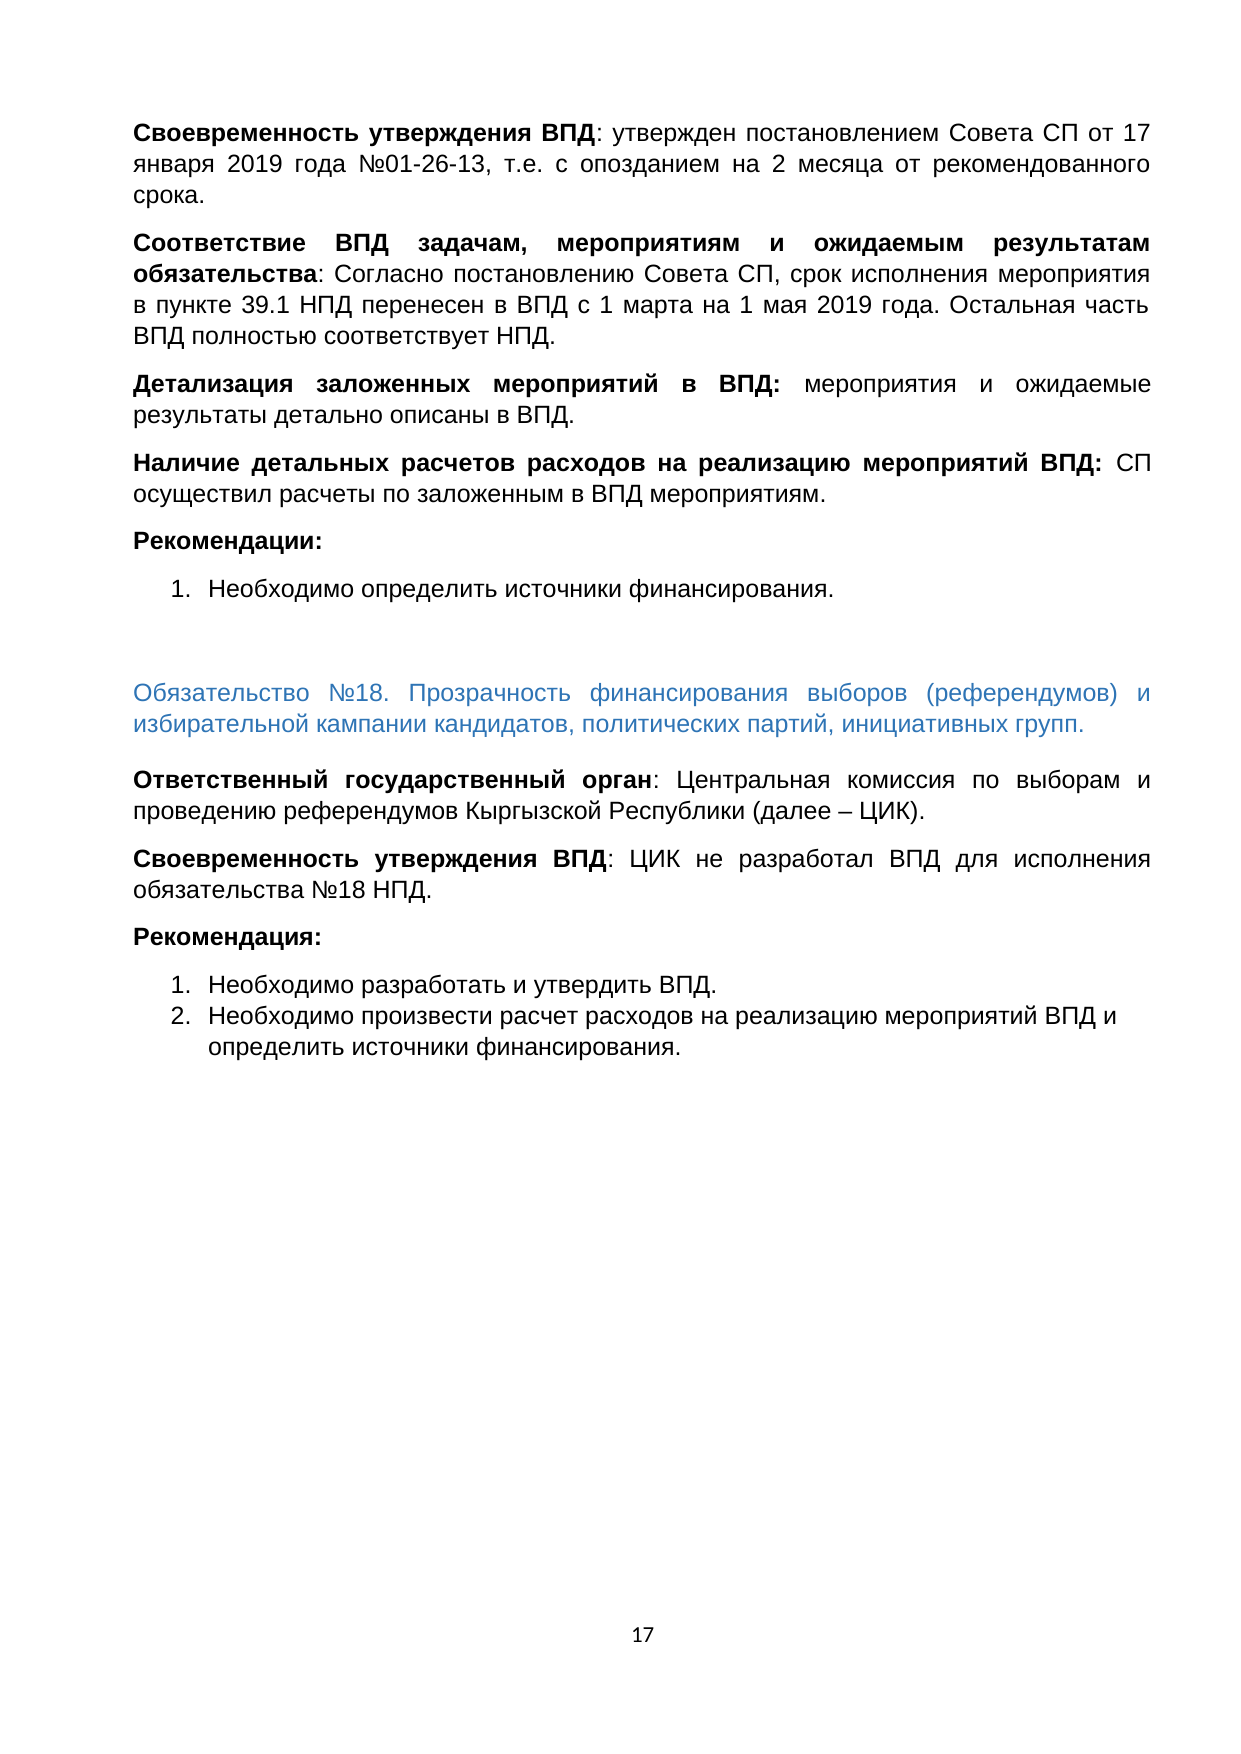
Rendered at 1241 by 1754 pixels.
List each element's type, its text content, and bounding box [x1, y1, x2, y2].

list Необходимо произвести расчет расходов на реализацию мероприятий ВПД и определить источники финансирования. [170, 1001, 1152, 1061]
text Наличие детальных расчетов расходов на реализацию мероприятий ВПД: СП осуществил расчеты по заложенным в ВПД мероприятиям. [133, 447, 1152, 507]
text Своевременность утверждения ВПД: утвержден постановлением Совета СП от 17 января 2019 года №01-26-13, т.е. с опозданием на 2 месяца от рекомендованного срока. [133, 118, 1152, 209]
list Необходимо определить источники финансирования. [170, 574, 1152, 603]
text Рекомендация: [133, 922, 1152, 951]
text Соответствие ВПД задачам, мероприятиям и ожидаемым результатам обязательства: Согласно постановлению Совета СП, срок исполнения мероприятия в пункте 39.1 НПД перенесен в ВПД с 1 марта на 1 мая 2019 года. Остальная часть ВПД полностью соответствует НПД. [133, 228, 1152, 350]
text Своевременность утверждения ВПД: ЦИК не разработал ВПД для исполнения обязательства №18 НПД. [133, 843, 1152, 903]
text Детализация заложенных мероприятий в ВПД: мероприятия и ожидаемые результаты детально описаны в ВПД. [133, 369, 1152, 428]
list Необходимо разработать и утвердить ВПД. [170, 970, 1152, 999]
text Рекомендации: [133, 526, 1152, 555]
text Ответственный государственный орган: Центральная комиссия по выборам и проведению референдумов Кыргызской Республики (далее – ЦИК). [133, 765, 1152, 824]
subtitle Обязательство №18. Прозрачность финансирования выборов (референдумов) и избирательной кампании кандидатов, политических партий, инициативных групп. [133, 678, 1152, 737]
